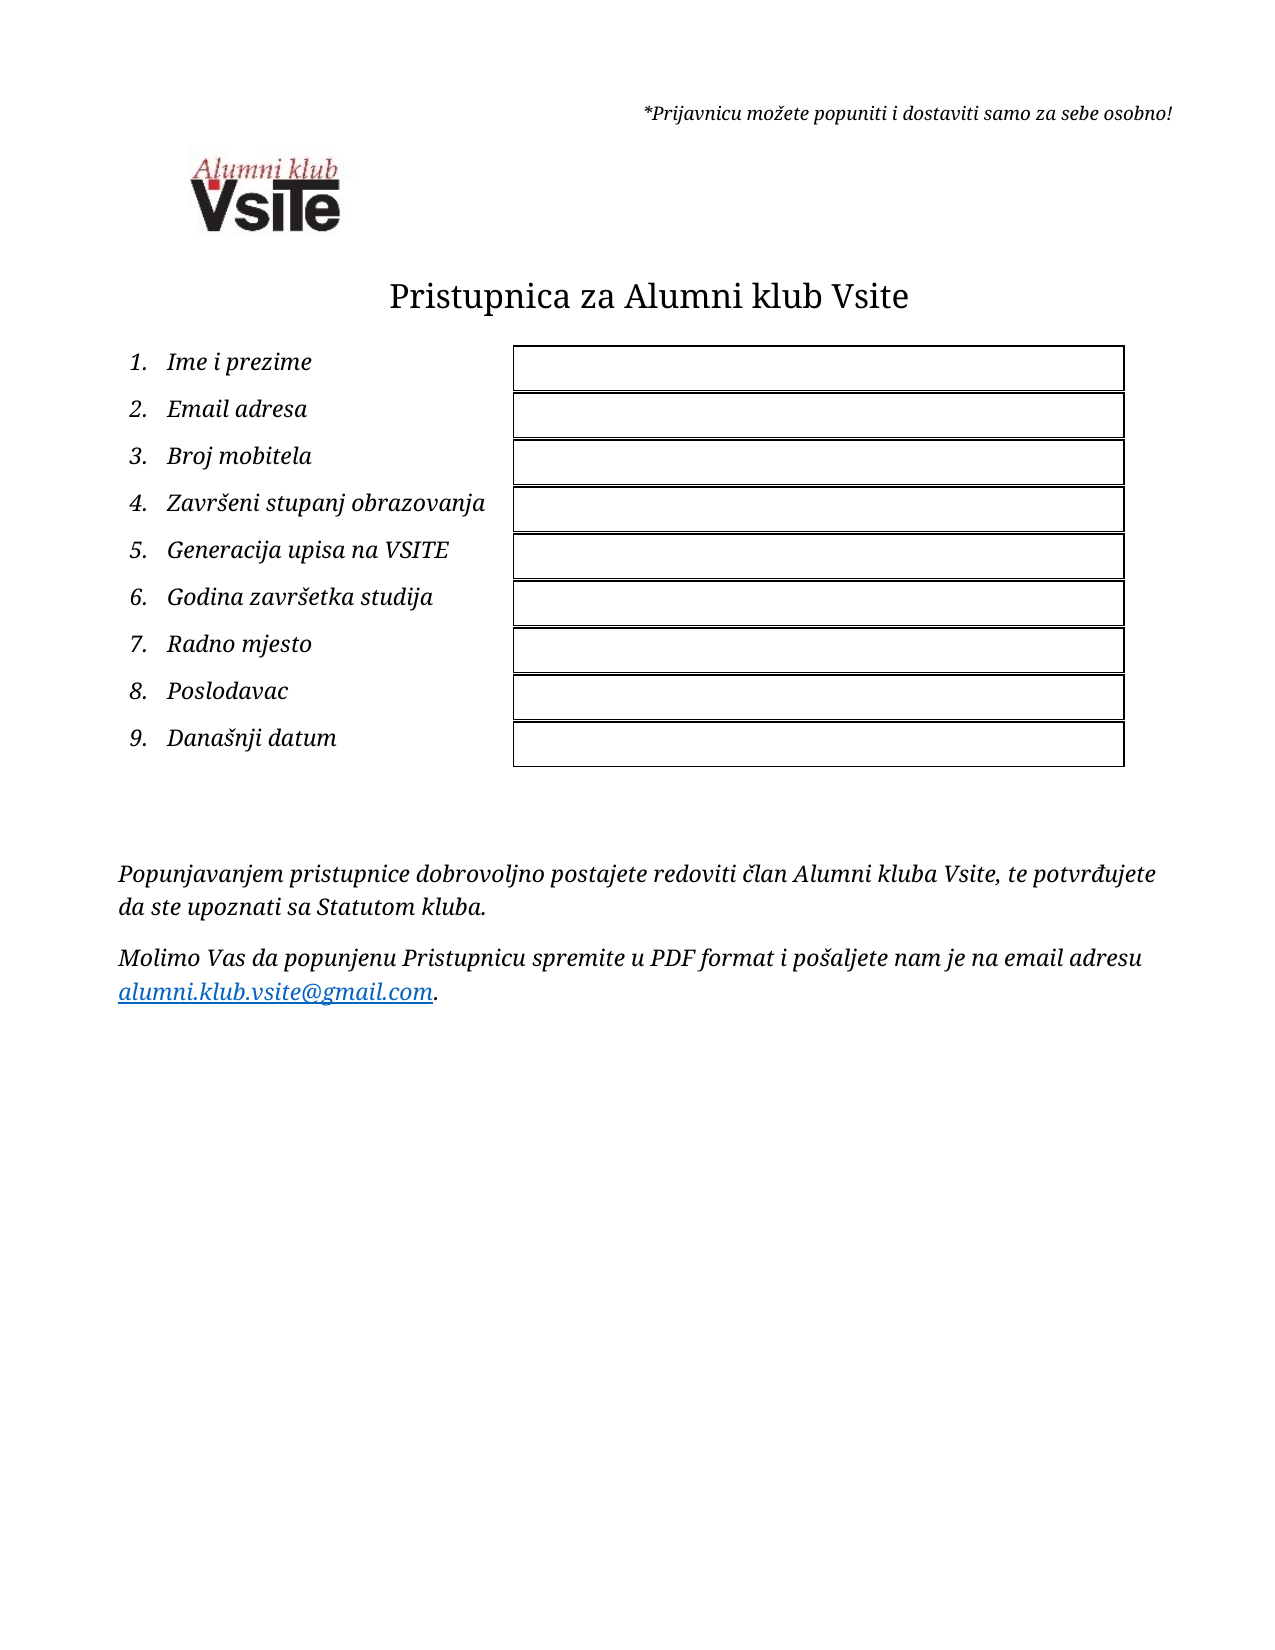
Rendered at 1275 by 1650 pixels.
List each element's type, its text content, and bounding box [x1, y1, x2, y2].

table_cell [502, 393, 1181, 440]
table_cell Broj mobitela [118, 440, 502, 487]
table_cell [502, 346, 1181, 393]
table_cell Poslodavac [118, 675, 502, 722]
table_cell Današnji datum [118, 722, 502, 769]
picture [134, 144, 396, 245]
table_cell Generacija upisa na VSITE [118, 534, 502, 581]
text *Prijavnicu možete popuniti i dostaviti samo za sebe osobno! [118, 100, 1174, 126]
table_cell Email adresa [118, 393, 502, 440]
table_cell [502, 628, 1181, 675]
text Molimo Vas da popunjenu Pristupnicu spremite u PDF format i pošaljete nam je na email adresu alumni.klub.vsite@gmail.com. [118, 942, 1174, 1007]
table_cell Radno mjesto [118, 628, 502, 675]
table_cell [502, 722, 1181, 769]
table_cell [502, 534, 1181, 581]
table_cell [502, 487, 1181, 534]
table_cell [502, 581, 1181, 628]
table_cell Završeni stupanj obrazovanja [118, 487, 502, 534]
table_cell [502, 675, 1181, 722]
table_cell Ime i prezime [118, 346, 502, 393]
text Popunjavanjem pristupnice dobrovoljno postajete redoviti član Alumni kluba Vsite, te potvrđujete da ste upoznati sa Statutom kluba. [118, 857, 1174, 922]
table_cell [502, 440, 1181, 487]
table_cell Godina završetka studija [118, 581, 502, 628]
table_header Pristupnica za Alumni klub Vsite [118, 145, 1181, 346]
